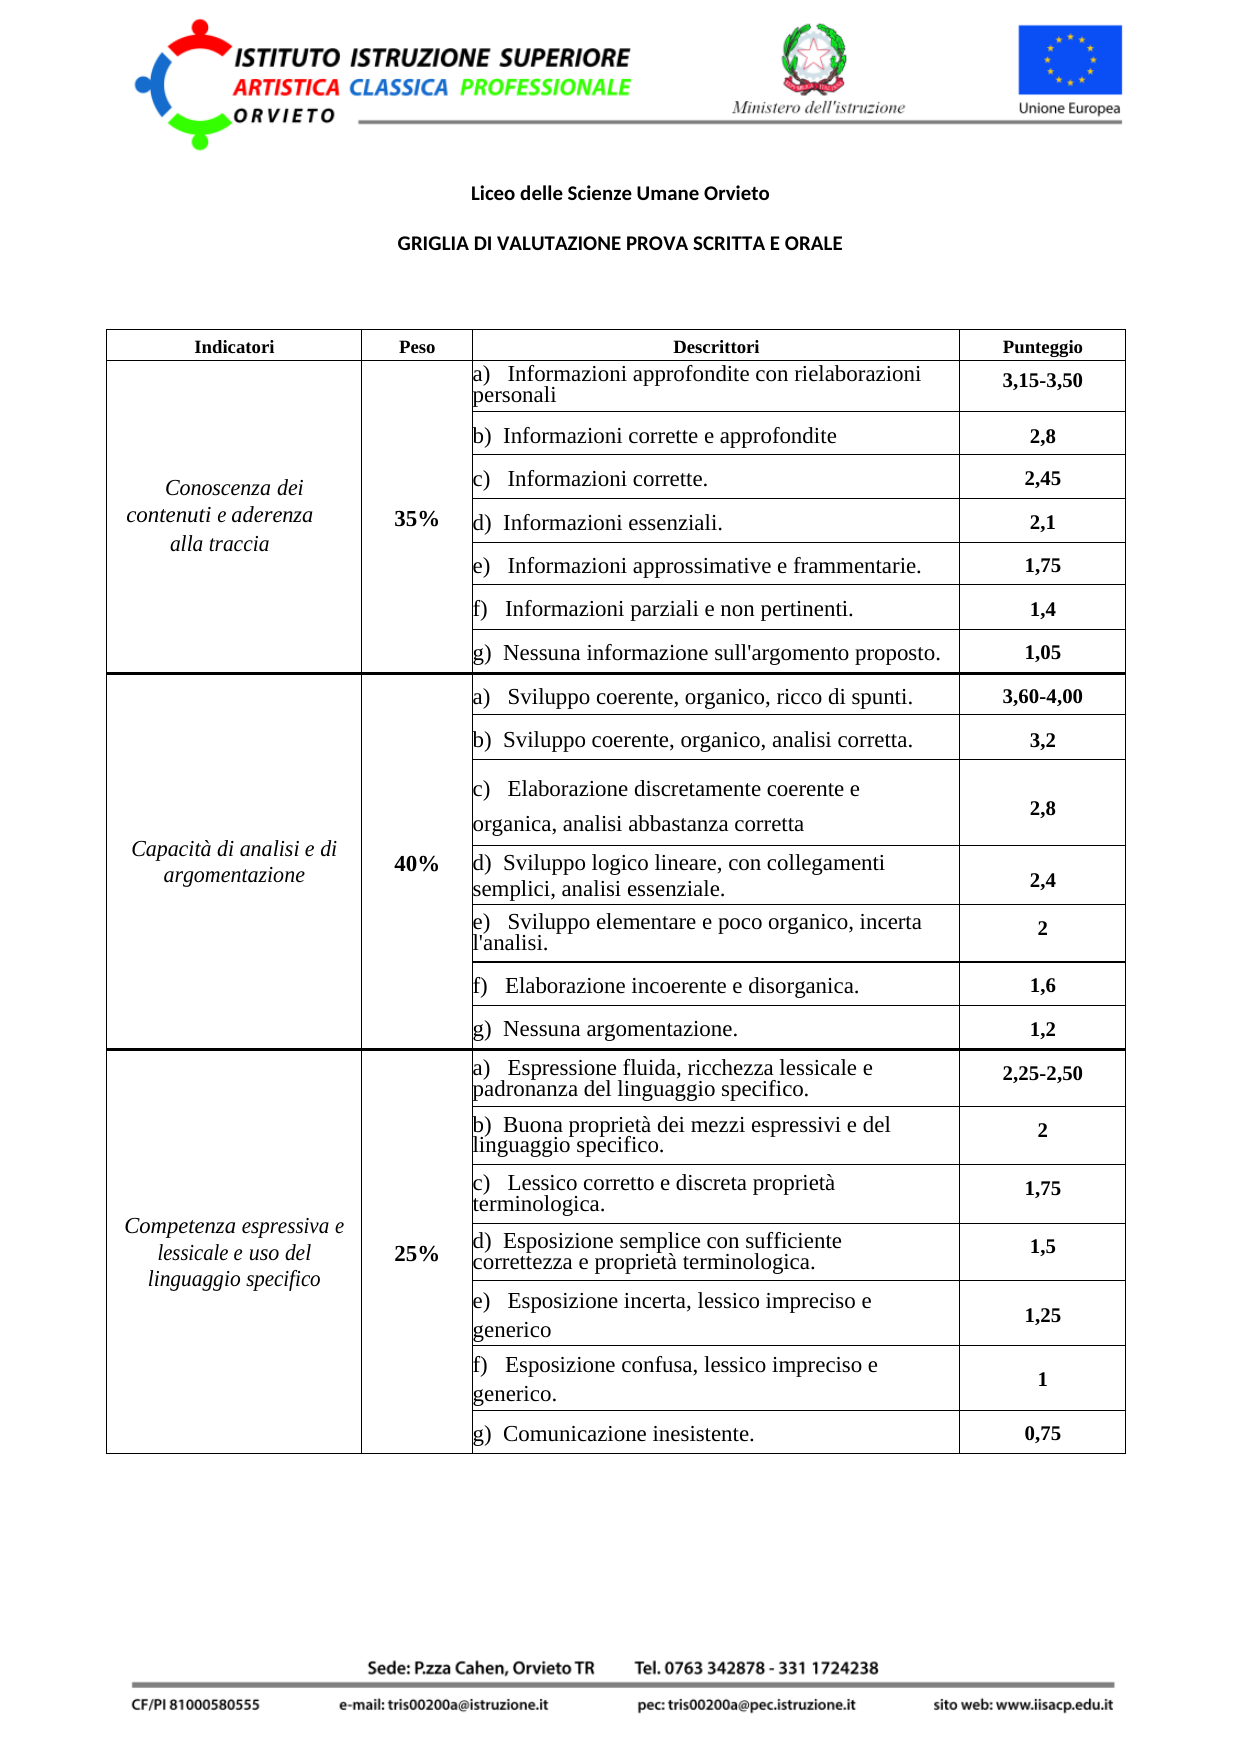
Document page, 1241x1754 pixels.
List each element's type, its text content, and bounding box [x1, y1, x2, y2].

table_cell Conoscenza dei contenuti e aderenza alla traccia [107, 361, 361, 672]
table_cell 1,75 [960, 543, 1125, 584]
table_cell 2,45 [960, 455, 1125, 498]
table_cell a) Sviluppo coerente, organico, ricco di spunti. [473, 675, 959, 714]
table_cell 3,2 [960, 715, 1125, 759]
table_cell 3,15-3,50 [960, 361, 1125, 411]
table_cell 25% [362, 1051, 472, 1453]
table_cell 40% [362, 675, 472, 1048]
table_header Peso [362, 330, 472, 360]
table_cell d) Esposizione semplice con sufficiente correttezza e proprietà terminologica. [473, 1224, 959, 1280]
table_cell f) Informazioni parziali e non pertinenti. [473, 585, 959, 628]
table_cell 1,5 [960, 1224, 1125, 1280]
table_cell b) Buona proprietà dei mezzi espressivi e del linguaggio specifico. [473, 1107, 959, 1164]
table_cell b) Sviluppo coerente, organico, analisi corretta. [473, 715, 959, 759]
table_cell 1,05 [960, 630, 1125, 672]
text Liceo delle Scienze Umane Orvieto [118, 180, 1122, 207]
table_cell g) Nessuna informazione sull'argomento proposto. [473, 630, 959, 672]
table_cell 1,75 [960, 1165, 1125, 1222]
table_cell 2,8 [960, 760, 1125, 845]
table_cell d) Informazioni essenziali. [473, 499, 959, 542]
table_cell c) Informazioni corrette. [473, 455, 959, 498]
table_cell f) Esposizione confusa, lessico impreciso e generico. [473, 1346, 959, 1409]
table_cell Competenza espressiva e lessicale e uso del linguaggio specifico [107, 1051, 361, 1453]
table_cell 2,1 [960, 499, 1125, 542]
table_cell f) Elaborazione incoerente e disorganica. [473, 963, 959, 1005]
table_cell g) Nessuna argomentazione. [473, 1006, 959, 1048]
picture [129, 15, 1133, 163]
table_cell 1 [960, 1346, 1125, 1409]
table_cell 3,60-4,00 [960, 675, 1125, 714]
table_cell c) Elaborazione discretamente coerente e organica, analisi abbastanza corretta [473, 760, 959, 845]
table_cell 0,75 [960, 1411, 1125, 1453]
table_cell b) Informazioni corrette e approfondite [473, 412, 959, 454]
table_cell 1,4 [960, 585, 1125, 628]
table_cell a) Informazioni approfondite con rielaborazioni personali [473, 361, 959, 411]
text GRIGLIA DI VALUTAZIONE PROVA SCRITTA E ORALE [118, 230, 1122, 257]
table_cell 35% [362, 361, 472, 672]
table_header Indicatori [107, 330, 361, 360]
table_cell 1,2 [960, 1006, 1125, 1048]
picture [121, 1645, 1127, 1732]
table_header Punteggio [960, 330, 1125, 360]
table_cell d) Sviluppo logico lineare, con collegamenti semplici, analisi essenziale. [473, 846, 959, 904]
table_cell 1,6 [960, 963, 1125, 1005]
table_cell 2 [960, 905, 1125, 961]
table_cell e) Sviluppo elementare e poco organico, incerta l'analisi. [473, 905, 959, 961]
table_cell 1,25 [960, 1281, 1125, 1345]
table_cell 2 [960, 1107, 1125, 1164]
table_cell e) Esposizione incerta, lessico impreciso e generico [473, 1281, 959, 1345]
table_cell 2,8 [960, 412, 1125, 454]
table_header Descrittori [473, 330, 959, 360]
table_cell c) Lessico corretto e discreta proprietà terminologica. [473, 1165, 959, 1222]
table_cell e) Informazioni approssimative e frammentarie. [473, 543, 959, 584]
table_cell 2,4 [960, 846, 1125, 904]
table_cell g) Comunicazione inesistente. [473, 1411, 959, 1453]
table_cell Capacità di analisi e di argomentazione [107, 675, 361, 1048]
table_cell 2,25-2,50 [960, 1051, 1125, 1106]
table_cell a) Espressione fluida, ricchezza lessicale e padronanza del linguaggio specifico. [473, 1051, 959, 1106]
